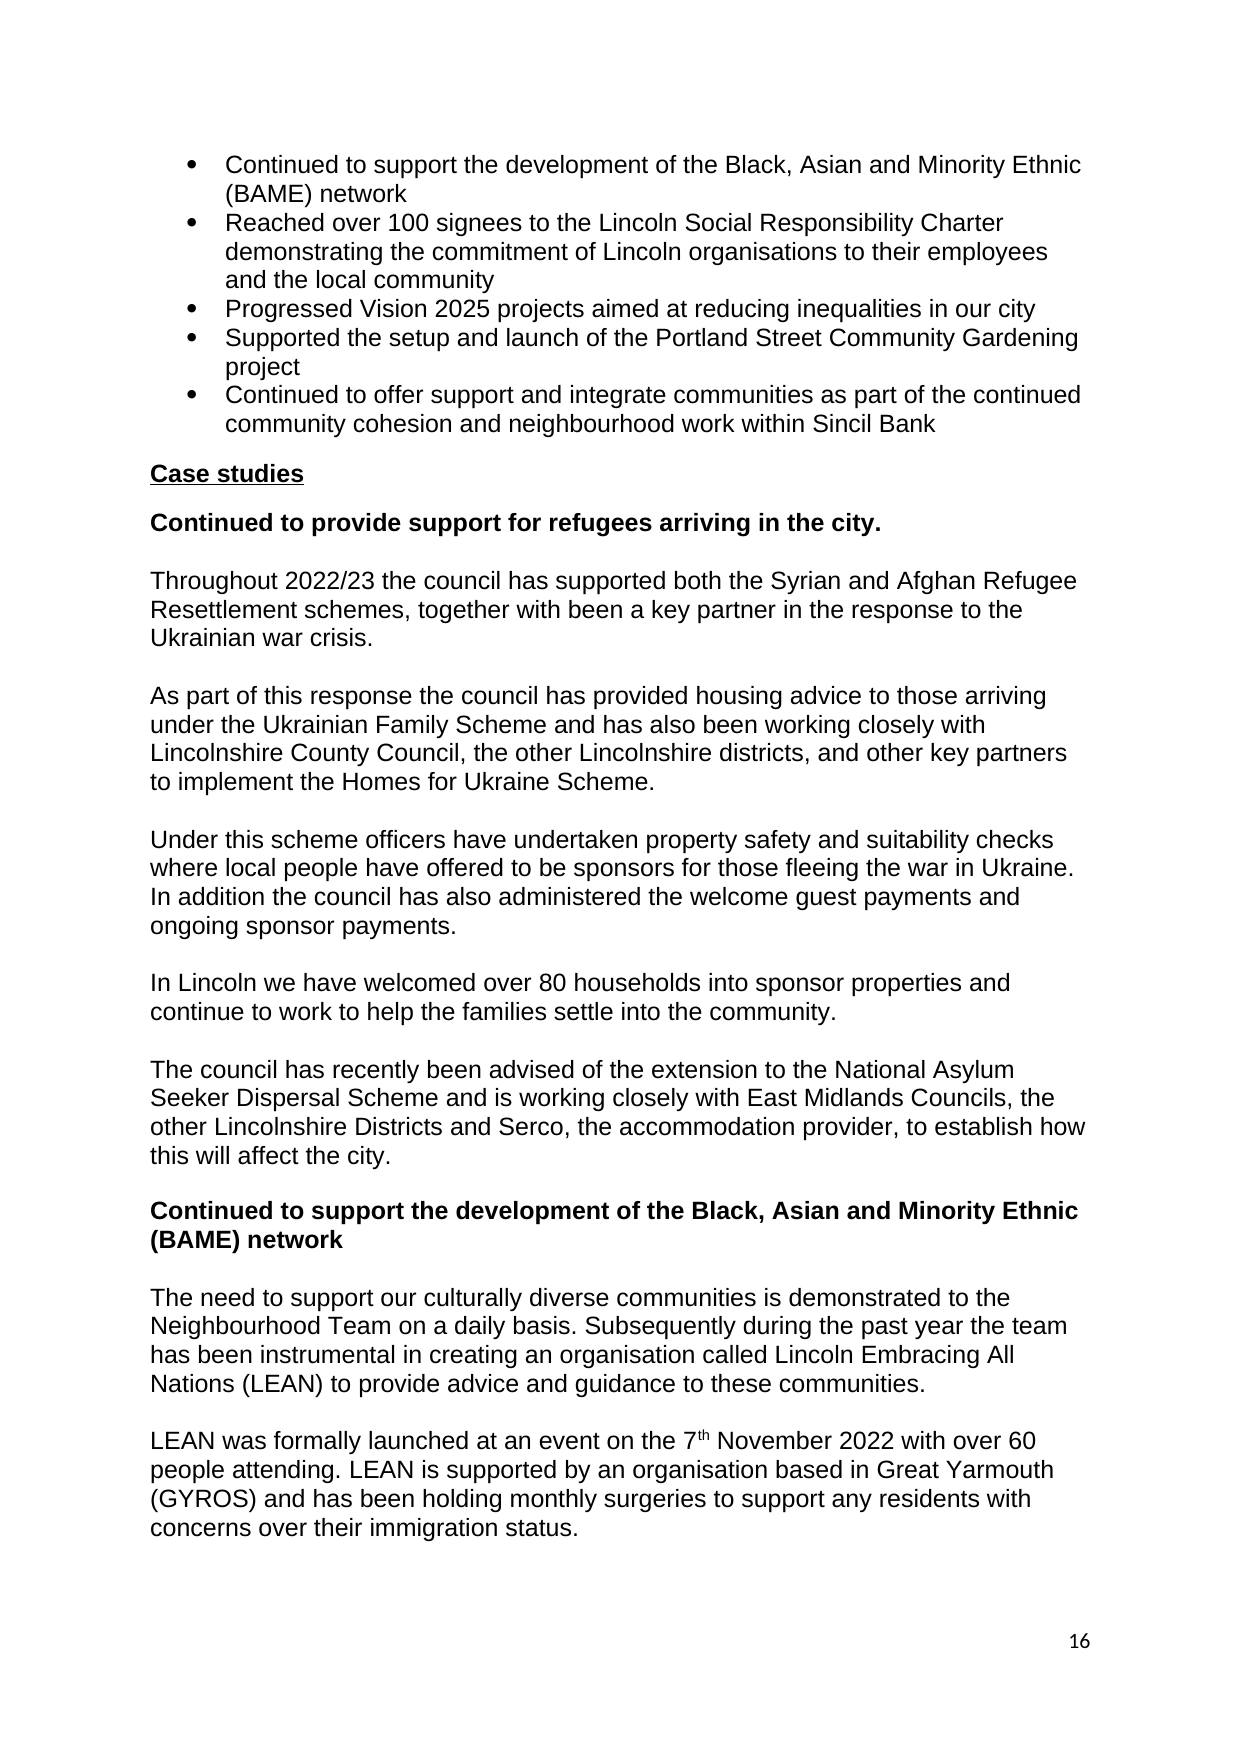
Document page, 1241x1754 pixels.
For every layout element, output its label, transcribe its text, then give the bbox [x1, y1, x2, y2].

text LEAN was formally launched at an event on the 7th November 2022 with over 60 people attending. LEAN is supported by an organisation based in Great Yarmouth (GYROS) and has been holding monthly surgeries to support any residents with concerns over their immigration status. [150, 1426, 1090, 1541]
list Continued to offer support and integrate communities as part of the continued community cohesion and neighbourhood work within Sincil Bank [187, 380, 1090, 438]
text The need to support our culturally diverse communities is demonstrated to the Neighbourhood Team on a daily basis. Subsequently during the past year the team has been instrumental in creating an organisation called Lincoln Embracing All Nations (LEAN) to provide advice and guidance to these communities. [150, 1283, 1090, 1398]
text Under this scheme officers have undertaken property safety and suitability checks where local people have offered to be sponsors for those fleeing the war in Ukraine. In addition the council has also administered the welcome guest payments and ongoing sponsor payments. [150, 825, 1090, 940]
list Supported the setup and launch of the Portland Street Community Gardening project [187, 323, 1090, 380]
text Case studies [150, 459, 1090, 488]
text As part of this response the council has provided housing advice to those arriving under the Ukrainian Family Scheme and has also been working closely with Lincolnshire County Council, the other Lincolnshire districts, and other key partners to implement the Homes for Ukraine Scheme. [150, 681, 1090, 796]
text Continued to provide support for refugees arriving in the city. [150, 508, 1090, 537]
text Throughout 2022/23 the council has supported both the Syrian and Afghan Refugee Resettlement schemes, together with been a key partner in the response to the Ukrainian war crisis. [150, 566, 1090, 652]
list Progressed Vision 2025 projects aimed at reducing inequalities in our city [187, 294, 1090, 323]
text In Lincoln we have welcomed over 80 households into sponsor properties and continue to work to help the families settle into the community. [150, 968, 1090, 1026]
list Continued to support the development of the Black, Asian and Minority Ethnic (BAME) network [187, 150, 1090, 208]
text Continued to support the development of the Black, Asian and Minority Ethnic (BAME) network [150, 1196, 1090, 1254]
list Reached over 100 signees to the Lincoln Social Responsibility Charter demonstrating the commitment of Lincoln organisations to their employees and the local community [187, 208, 1090, 294]
text The council has recently been advised of the extension to the National Asylum Seeker Dispersal Scheme and is working closely with East Midlands Councils, the other Lincolnshire Districts and Serco, the accommodation provider, to establish how this will affect the city. [150, 1055, 1090, 1170]
